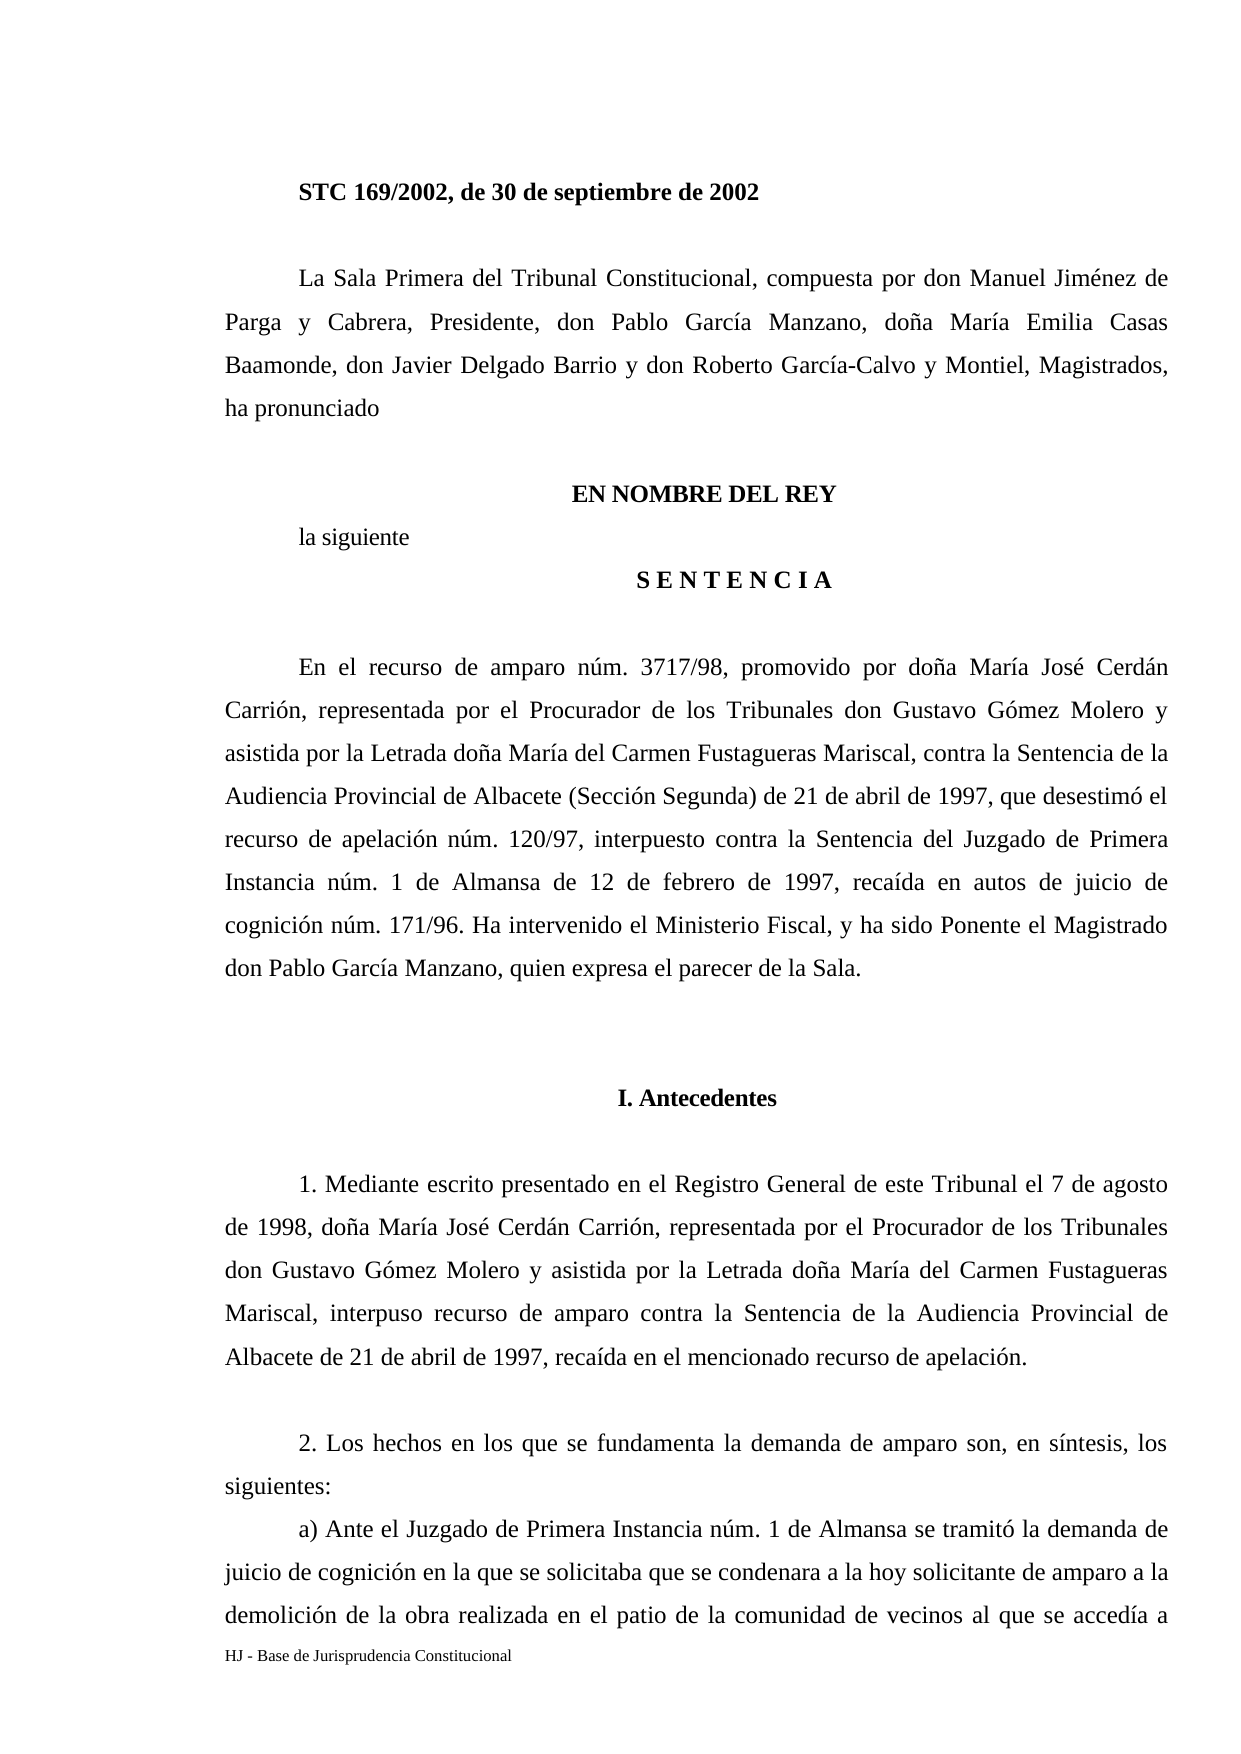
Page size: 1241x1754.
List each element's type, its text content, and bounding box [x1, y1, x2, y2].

text 1. Mediante escrito presentado en el Registro General de este Tribunal el 7 de agosto de 1998, doña María José Cerdán Carrión, representada por el Procurador de los Tribunales don Gustavo Gómez Molero y asistida por la Letrada doña María del Carmen Fustagueras Mariscal, interpuso recurso de amparo contra la Sentencia de la Audiencia Provincial de Albacete de 21 de abril de 1997, recaída en el mencionado recurso de apelación. [224, 1169, 1169, 1370]
text En el recurso de amparo núm. 3717/98, promovido por doña María José Cerdán Carrión, representada por el Procurador de los Tribunales don Gustavo Gómez Molero y asistida por la Letrada doña María del Carmen Fustagueras Mariscal, contra la Sentencia de la Audiencia Provincial de Albacete (Sección Segunda) de 21 de abril de 1997, que desestimó el recurso de apelación núm. 120/97, interpuesto contra la Sentencia del Juzgado de Primera Instancia núm. 1 de Almansa de 12 de febrero de 1997, recaída en autos de juicio de cognición núm. 171/96. Ha intervenido el Ministerio Fiscal, y ha sido Ponente el Magistrado don Pablo García Manzano, quien expresa el parecer de la Sala. [224, 652, 1169, 982]
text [224, 1514, 1169, 1629]
text 2. Los hechos en los que se fundamenta la demanda de amparo son, en síntesis, los siguientes: [224, 1428, 1169, 1500]
text I. Antecedentes [224, 1083, 1169, 1112]
text S E N T E N C I A [224, 565, 1169, 594]
text STC 169/2002, de 30 de septiembre de 2002 [224, 177, 1169, 206]
text la siguiente [224, 522, 1110, 551]
text La Sala Primera del Tribunal Constitucional, compuesta por don Manuel Jiménez de Parga y Cabrera, Presidente, don Pablo García Manzano, doña María Emilia Casas Baamonde, don Javier Delgado Barrio y don Roberto García-Calvo y Montiel, Magistrados, ha pronunciado [224, 263, 1169, 422]
text EN NOMBRE DEL REY [224, 479, 1110, 508]
